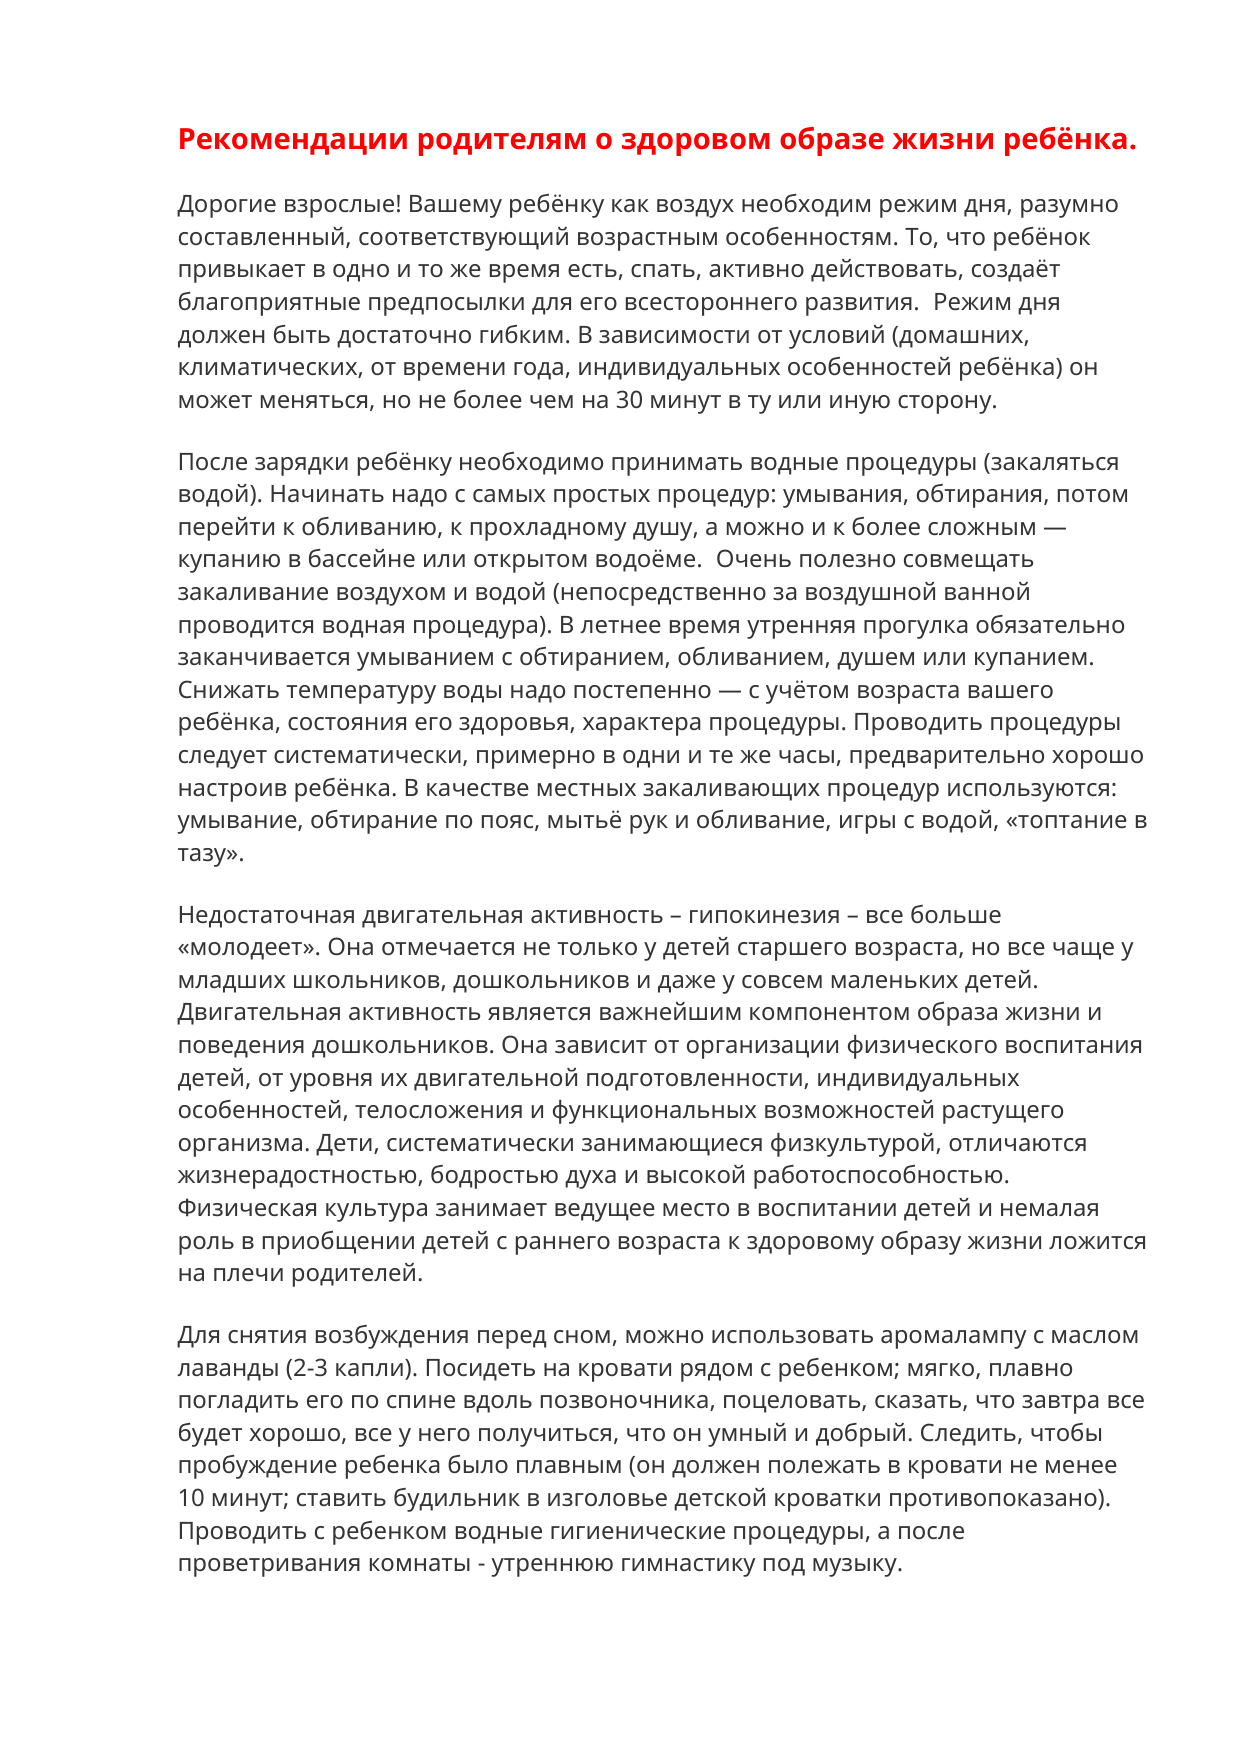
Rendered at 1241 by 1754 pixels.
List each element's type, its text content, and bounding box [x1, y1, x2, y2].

text Недостаточная двигательная активность – гипокинезия – все больше «молодеет». Она отмечается не только у детей старшего возраста, но все чаще у младших школьников, дошкольников и даже у совсем маленьких детей. Двигательная активность является важнейшим компонентом образа жизни и поведения дошкольников. Она зависит от организации физического воспитания детей, от уровня их двигательной подготовленности, индивидуальных особенностей, телосложения и функциональных возможностей растущего организма. Дети, систематически занимающиеся физкультурой, отличаются жизнерадостностью, бодростью духа и высокой работоспособностью. Физическая культура занимает ведущее место в воспитании детей и немалая роль в приобщении детей с раннего возраста к здоровому образу жизни ложится на плечи родителей. [177, 897, 1152, 1289]
text После зарядки ребёнку необходимо принимать водные процедуры (закаляться водой). Начинать надо с самых простых процедур: умывания, обтирания, потом перейти к обливанию, к прохладному душу, а можно и к более сложным — купанию в бассейне или открытом водоёме. Очень полезно совмещать закаливание воздухом и водой (непосредственно за воздушной ванной проводится водная процедура). В летнее время утренняя прогулка обязательно заканчивается умыванием с обтиранием, обливанием, душем или купанием. Снижать температуру воды надо постепенно — с учётом возраста вашего ребёнка, состояния его здоровья, характера процедуры. Проводить процедуры следует систематически, примерно в одни и те же часы, предварительно хорошо настроив ребёнка. В качестве местных закаливающих процедур используются: умывание, обтирание по пояс, мытьё рук и обливание, игры с водой, «топтание в тазу». [177, 444, 1152, 868]
text Для снятия возбуждения перед сном, можно использовать аромалампу с маслом лаванды (2-3 капли). Посидеть на кровати рядом с ребенком; мягко, плавно погладить его по спине вдоль позвоночника, поцеловать, сказать, что завтра все будет хорошо, все у него получиться, что он умный и добрый. Следить, чтобы пробуждение ребенка было плавным (он должен полежать в кровати не менее 10 минут; ставить будильник в изголовье детской кроватки противопоказано). Проводить с ребенком водные гигиенические процедуры, а после проветривания комнаты - утреннюю гимнастику под музыку. [177, 1318, 1152, 1579]
text Рекомендации родителям о здоровом образе жизни ребёнка. [177, 118, 1152, 158]
text Дорогие взрослые! Вашему ребёнку как воздух необходим режим дня, разумно составленный, соответствующий возрастным особенностям. То, что ребёнок привыкает в одно и то же время есть, спать, активно действовать, создаёт благоприятные предпосылки для его всестороннего развития. Режим дня должен быть достаточно гибким. В зависимости от условий (домашних, климатических, от времени года, индивидуальных особенностей ребёнка) он может меняться, но не более чем на 30 минут в ту или иную сторону. [177, 187, 1152, 415]
